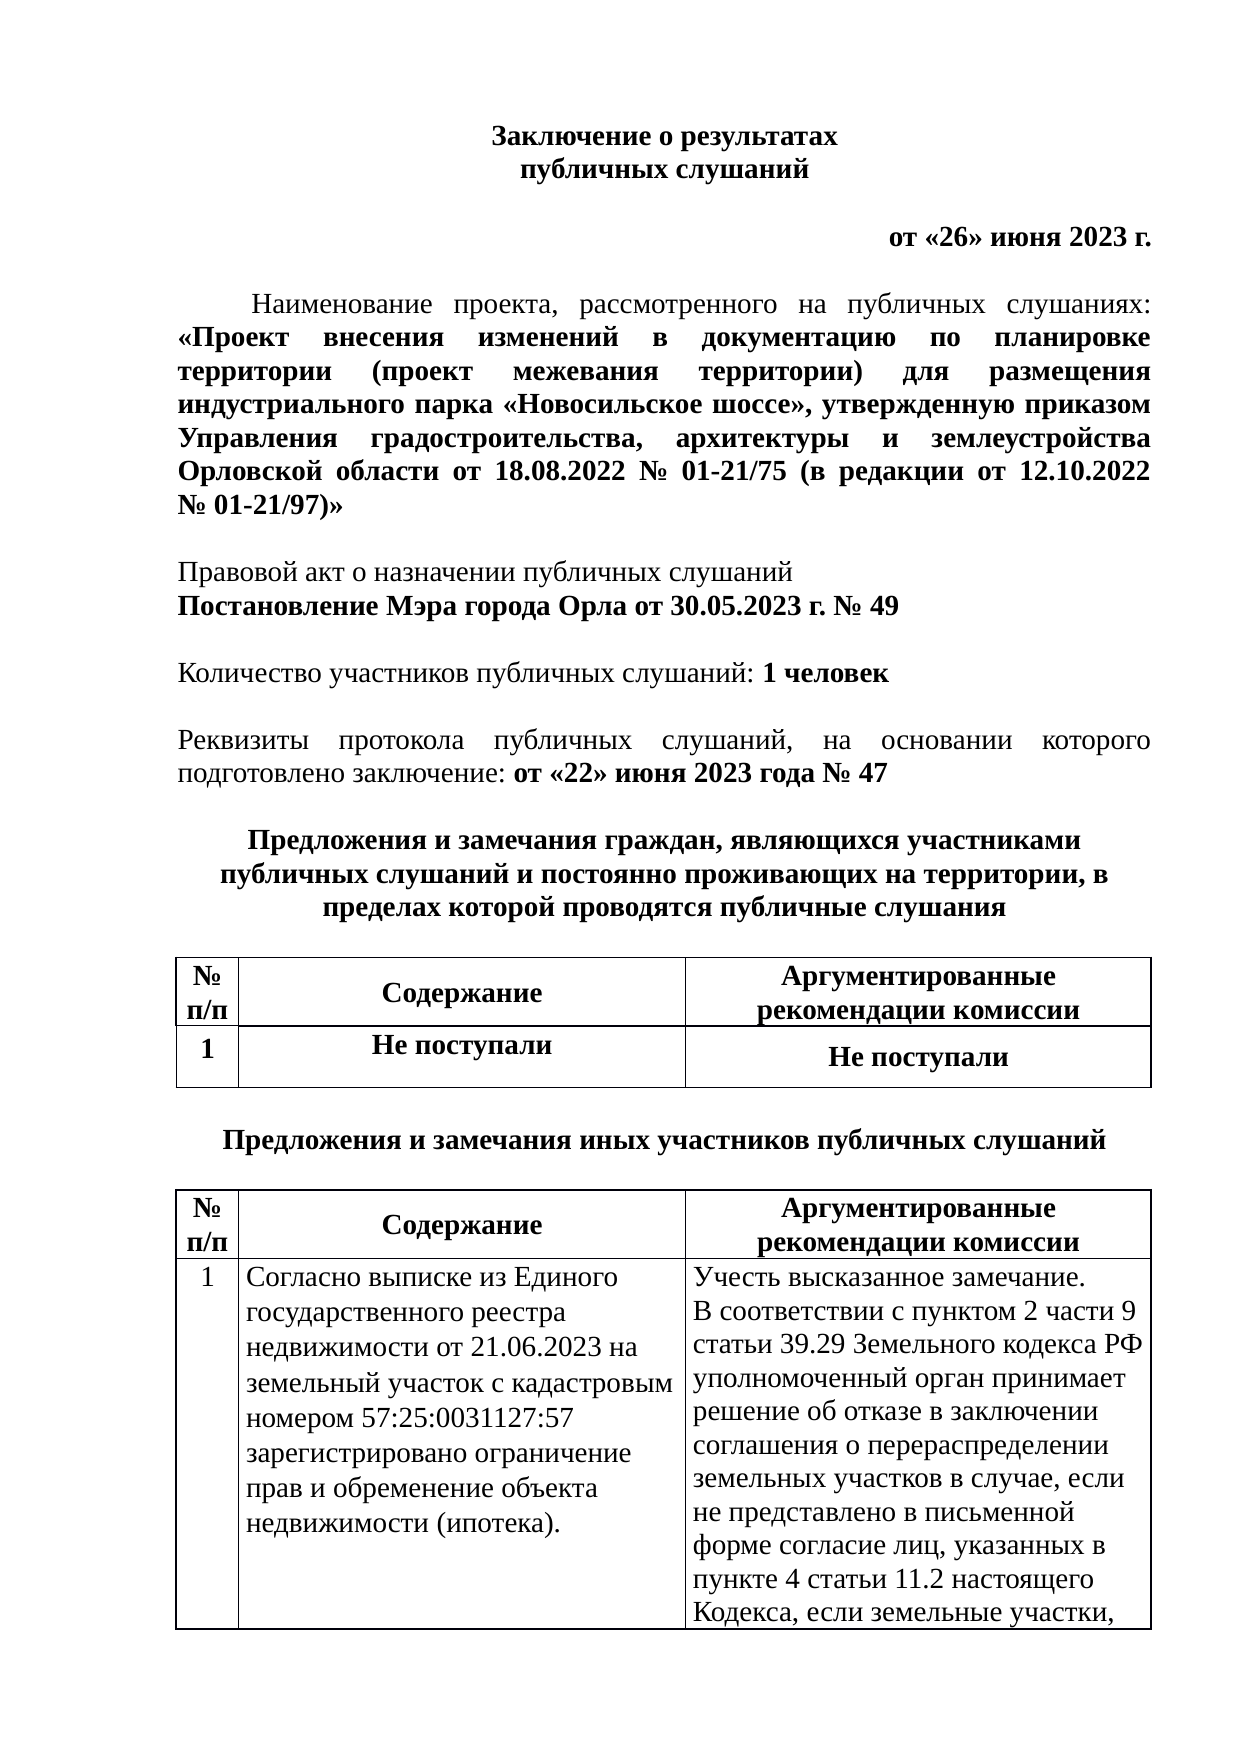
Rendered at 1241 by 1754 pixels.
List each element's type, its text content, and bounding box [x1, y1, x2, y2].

text публичных слушаний [177, 152, 1152, 185]
text Постановление Мэра города Орла от 30.05.2023 г. № 49 [177, 588, 1152, 621]
table_header Аргументированные рекомендации комиссии [686, 1191, 1150, 1258]
text Наименование проекта, рассмотренного на публичных слушаниях: «Проект внесения изменений в документацию по планировке территории (проект межевания территории) для размещения индустриального парка «Новосильское шоссе», утвержденную приказом Управления градостроительства, архитектуры и землеустройства Орловской области от 18.08.2022 № 01-21/75 (в редакции от 12.10.2022 № 01-21/97)» [177, 286, 1152, 521]
table_cell 1 [177, 1026, 238, 1087]
table_header Содержание [239, 1191, 685, 1258]
table_header Содержание [239, 958, 685, 1025]
table_cell Не поступали [686, 1027, 1150, 1087]
text Правовой акт о назначении публичных слушаний [177, 554, 1152, 588]
table_header № п/п [177, 1191, 238, 1258]
table_cell Не поступали [239, 1027, 685, 1087]
text от «26» июня 2023 г. [177, 219, 1152, 252]
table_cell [686, 1259, 1150, 1628]
text Предложения и замечания граждан, являющихся участниками публичных слушаний и постоянно проживающих на территории, в пределах которой проводятся публичные слушания [177, 822, 1152, 923]
text Заключение о результатах [177, 118, 1152, 152]
text Предложения и замечания иных участников публичных слушаний [177, 1122, 1152, 1155]
table_cell 1 [177, 1259, 238, 1628]
table_header № п/п [177, 958, 238, 1025]
table_header Аргументированные рекомендации комиссии [686, 958, 1150, 1025]
text Реквизиты протокола публичных слушаний, на основании которого подготовлено заключение: от «22» июня 2023 года № 47 [177, 722, 1152, 789]
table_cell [239, 1259, 685, 1628]
text Количество участников публичных слушаний: 1 человек [177, 655, 1152, 688]
